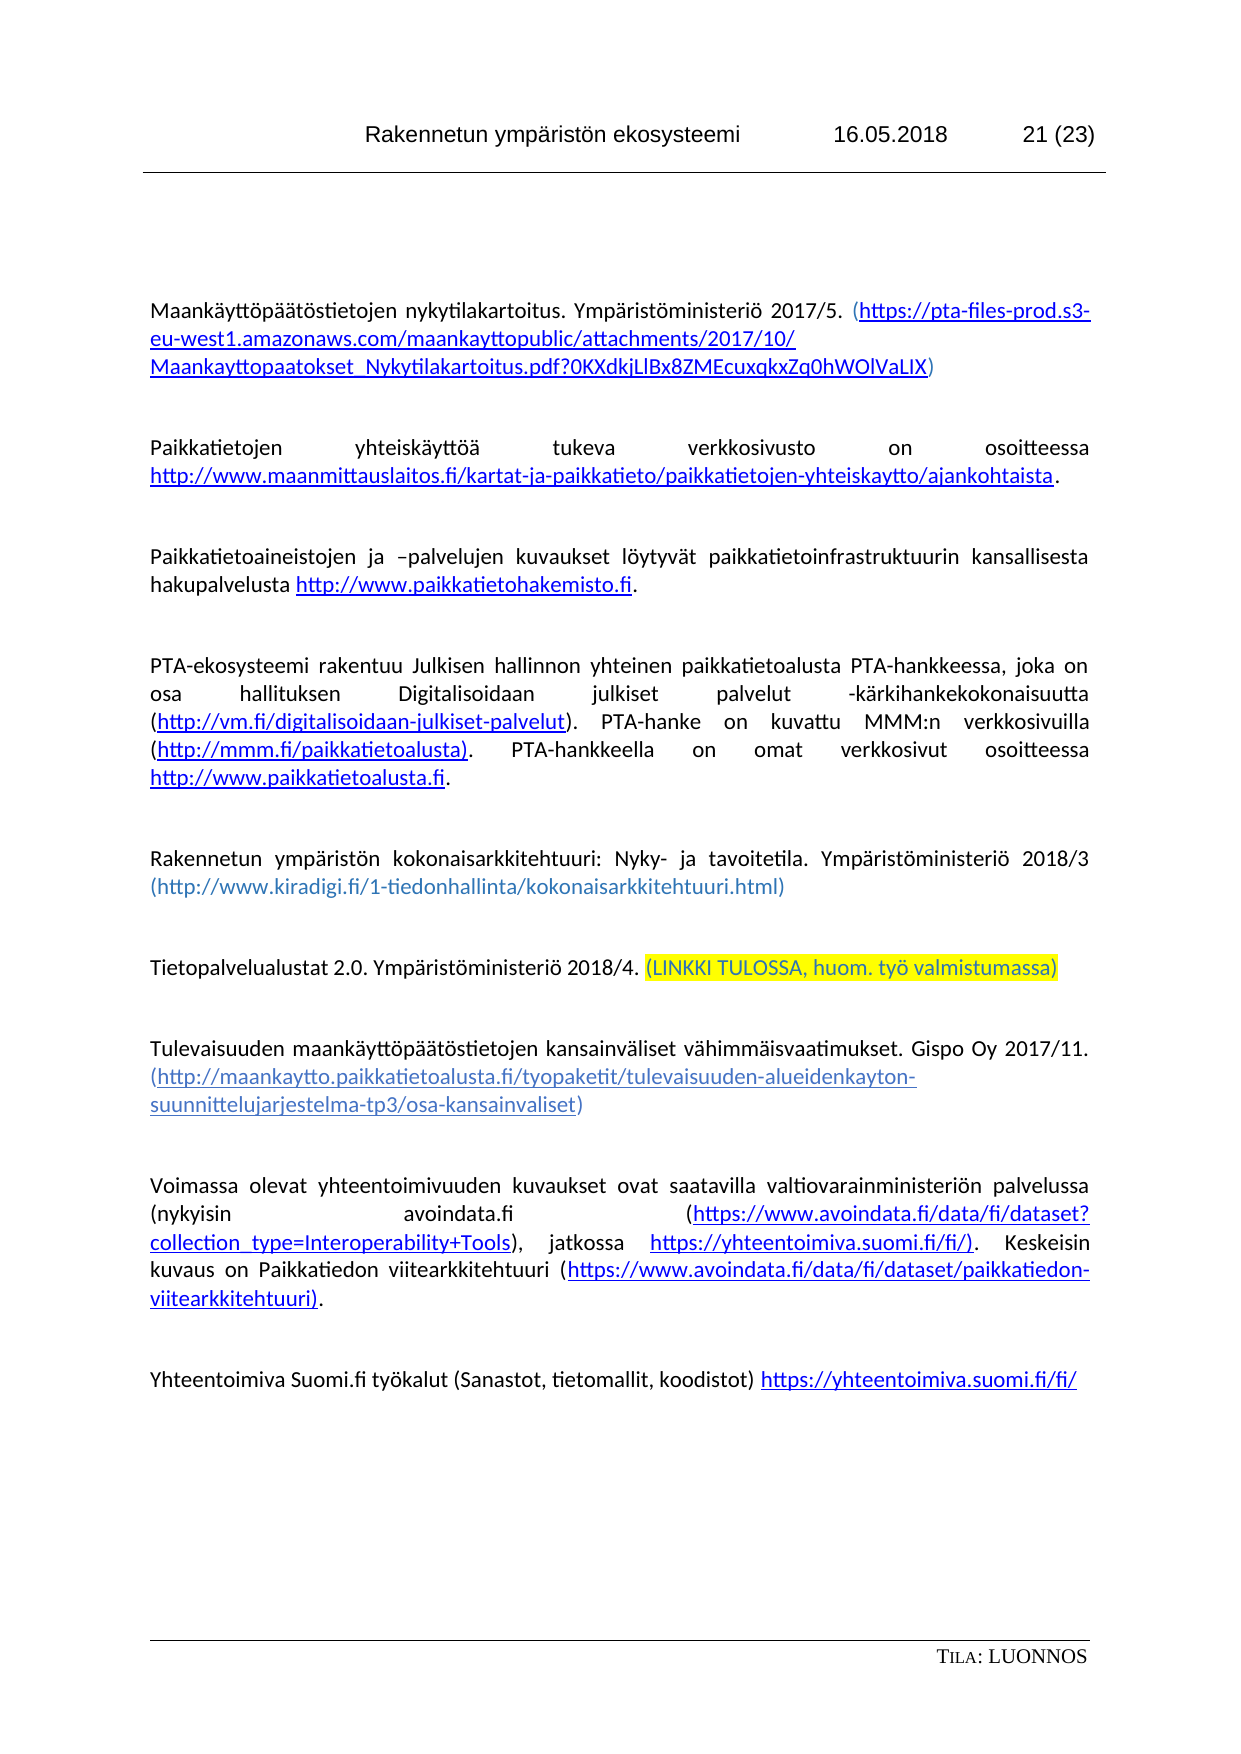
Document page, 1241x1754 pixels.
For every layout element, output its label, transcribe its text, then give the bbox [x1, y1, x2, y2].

text Tulevaisuuden maankäyttöpäätöstietojen kansainväliset vähimmäisvaatimukset. Gispo Oy 2017/11. (http://maankaytto.paikkatietoalusta.fi/tyopaketit/tulevaisuuden-alueidenkayton-suunnittelujarjestelma-tp3/osa-kansainvaliset) [150, 1034, 1090, 1118]
text Rakennetun ympäristön kokonaisarkkitehtuuri: Nyky- ja tavoitetila. Ympäristöministeriö 2018/3 (http://www.kiradigi.fi/1-tiedonhallinta/kokonaisarkkitehtuuri.html) [150, 844, 1090, 900]
text Voimassa olevat yhteentoimivuuden kuvaukset ovat saatavilla valtiovarainministeriön palvelussa (nykyisin avoindata.fi (https://www.avoindata.fi/data/fi/dataset?collection_type=Interoperability+Tools), jatkossa https://yhteentoimiva.suomi.fi/fi/). Keskeisin kuvaus on Paikkatiedon viitearkkitehtuuri (https://www.avoindata.fi/data/fi/dataset/paikkatiedon-viitearkkitehtuuri). [150, 1172, 1090, 1312]
text Paikkatietoaineistojen ja –palvelujen kuvaukset löytyvät paikkatietoinfrastruktuurin kansallisesta hakupalvelusta http://www.paikkatietohakemisto.fi. [150, 542, 1090, 598]
text Yhteentoimiva Suomi.fi työkalut (Sanastot, tietomallit, koodistot) https://yhteentoimiva.suomi.fi/fi/ [150, 1365, 1090, 1393]
text PTA-ekosysteemi rakentuu Julkisen hallinnon yhteinen paikkatietoalusta PTA-hankkeessa, joka on osa hallituksen Digitalisoidaan julkiset palvelut -kärkihankekokonaisuutta (http://vm.fi/digitalisoidaan-julkiset-palvelut). PTA-hanke on kuvattu MMM:n verkkosivuilla (http://mmm.fi/paikkatietoalusta). PTA-hankkeella on omat verkkosivut osoitteessa http://www.paikkatietoalusta.fi. [150, 651, 1090, 791]
text Paikkatietojen yhteiskäyttöä tukeva verkkosivusto on osoitteessa http://www.maanmittauslaitos.fi/kartat-ja-paikkatieto/paikkatietojen-yhteiskaytto/ajankohtaista. [150, 433, 1090, 489]
text Tietopalvelualustat 2.0. Ympäristöministeriö 2018/4. (LINKKI TULOSSA, huom. työ valmistumassa) [150, 953, 1090, 981]
text Maankäyttöpäätöstietojen nykytilakartoitus. Ympäristöministeriö 2017/5. (https://pta-files-prod.s3-eu-west1.amazonaws.com/maankayttopublic/attachments/2017/10/Maankayttopaatokset_Nykytilakartoitus.pdf?0KXdkjLlBx8ZMEcuxqkxZq0hWOlVaLIX) [150, 296, 1090, 380]
